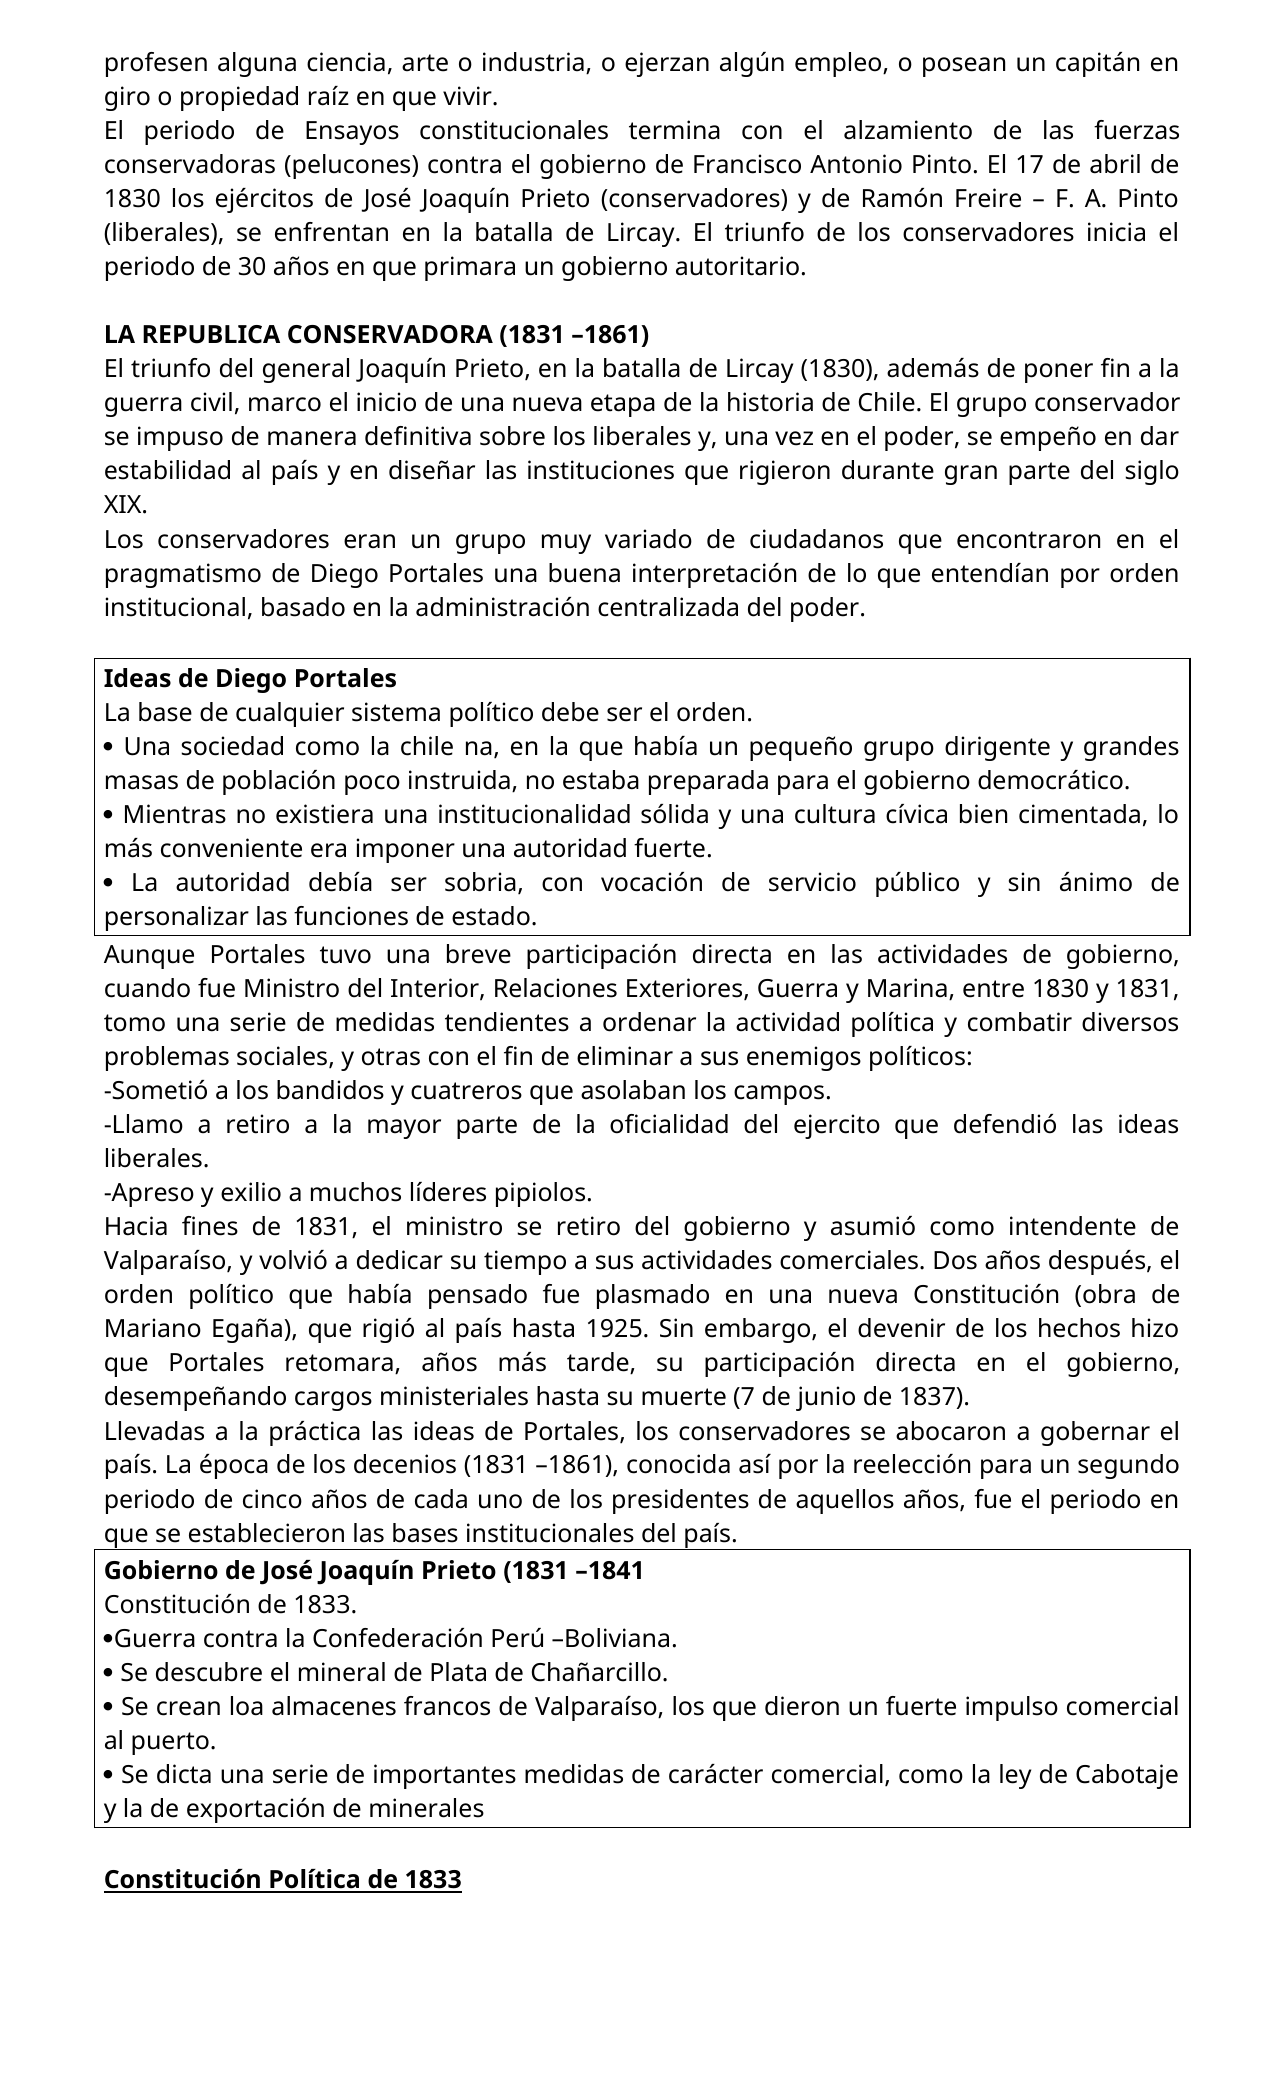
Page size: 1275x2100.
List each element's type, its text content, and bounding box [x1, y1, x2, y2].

text Se dicta una serie de importantes medidas de carácter comercial, como la ley de Cabotaje y la de exportación de minerales [95, 1754, 1189, 1827]
text La autoridad debía ser sobria, con vocación de servicio público y sin ánimo de personalizar las funciones de estado. [95, 862, 1189, 935]
text Aunque Portales tuvo una breve participación directa en las actividades de gobierno, cuando fue Ministro del Interior, Relaciones Exteriores, Guerra y Marina, entre 1830 y 1831, tomo una serie de medidas tendientes a ordenar la actividad política y combatir diversos problemas sociales, y otras con el fin de eliminar a sus enemigos políticos: [103, 936, 1181, 1072]
text El periodo de Ensayos constitucionales termina con el alzamiento de las fuerzas conservadoras (pelucones) contra el gobierno de Francisco Antonio Pinto. El 17 de abril de 1830 los ejércitos de José Joaquín Prieto (conservadores) y de Ramón Freire – F. A. Pinto (liberales), se enfrentan en la batalla de Lircay. El triunfo de los conservadores inicia el periodo de 30 años en que primara un gobierno autoritario. [103, 112, 1181, 283]
text Hacia fines de 1831, el ministro se retiro del gobierno y asumió como intendente de Valparaíso, y volvió a dedicar su tiempo a sus actividades comerciales. Dos años después, el orden político que había pensado fue plasmado en una nueva Constitución (obra de Mariano Egaña), que rigió al país hasta 1925. Sin embargo, el devenir de los hechos hizo que Portales retomara, años más tarde, su participación directa en el gobierno, desempeñando cargos ministeriales hasta su muerte (7 de junio de 1837). [103, 1209, 1181, 1413]
text Se descubre el mineral de Plata de Chañarcillo. [103, 1655, 1181, 1689]
text Gobierno de José Joaquín Prieto (1831 –1841 [95, 1550, 1189, 1587]
text Los conservadores eran un grupo muy variado de ciudadanos que encontraron en el pragmatismo de Diego Portales una buena interpretación de lo que entendían por orden institucional, basado en la administración centralizada del poder. [103, 521, 1181, 623]
text Ideas de Diego Portales [95, 659, 1189, 695]
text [103, 44, 1181, 112]
text Guerra contra la Confederación Perú –Boliviana. [103, 1621, 1181, 1655]
text -Apreso y exilio a muchos líderes pipiolos. [103, 1175, 1181, 1209]
text Una sociedad como la chile na, en la que había un pequeño grupo dirigente y grandes masas de población poco instruida, no estaba preparada para el gobierno democrático. [103, 729, 1181, 797]
text Se crean loa almacenes francos de Valparaíso, los que dieron un fuerte impulso comercial al puerto. [103, 1689, 1181, 1754]
text Constitución Política de 1833 [103, 1862, 1181, 1896]
text Llevadas a la práctica las ideas de Portales, los conservadores se abocaron a gobernar el país. La época de los decenios (1831 –1861), conocida así por la reelección para un segundo periodo de cinco años de cada uno de los presidentes de aquellos años, fue el periodo en que se establecieron las bases institucionales del país. [103, 1413, 1181, 1549]
text El triunfo del general Joaquín Prieto, en la batalla de Lircay (1830), además de poner fin a la guerra civil, marco el inicio de una nueva etapa de la historia de Chile. El grupo conservador se impuso de manera definitiva sobre los liberales y, una vez en el poder, se empeño en dar estabilidad al país y en diseñar las instituciones que rigieron durante gran parte del siglo XIX. [103, 351, 1181, 521]
text Mientras no existiera una institucionalidad sólida y una cultura cívica bien cimentada, lo más conveniente era imponer una autoridad fuerte. [103, 797, 1181, 862]
text La base de cualquier sistema político debe ser el orden. [103, 695, 1181, 729]
text LA REPUBLICA CONSERVADORA (1831 –1861) [103, 317, 1181, 351]
text -Llamo a retiro a la mayor parte de la oficialidad del ejercito que defendió las ideas liberales. [103, 1107, 1181, 1175]
text -Sometió a los bandidos y cuatreros que asolaban los campos. [103, 1072, 1181, 1107]
text Constitución de 1833. [103, 1587, 1181, 1621]
